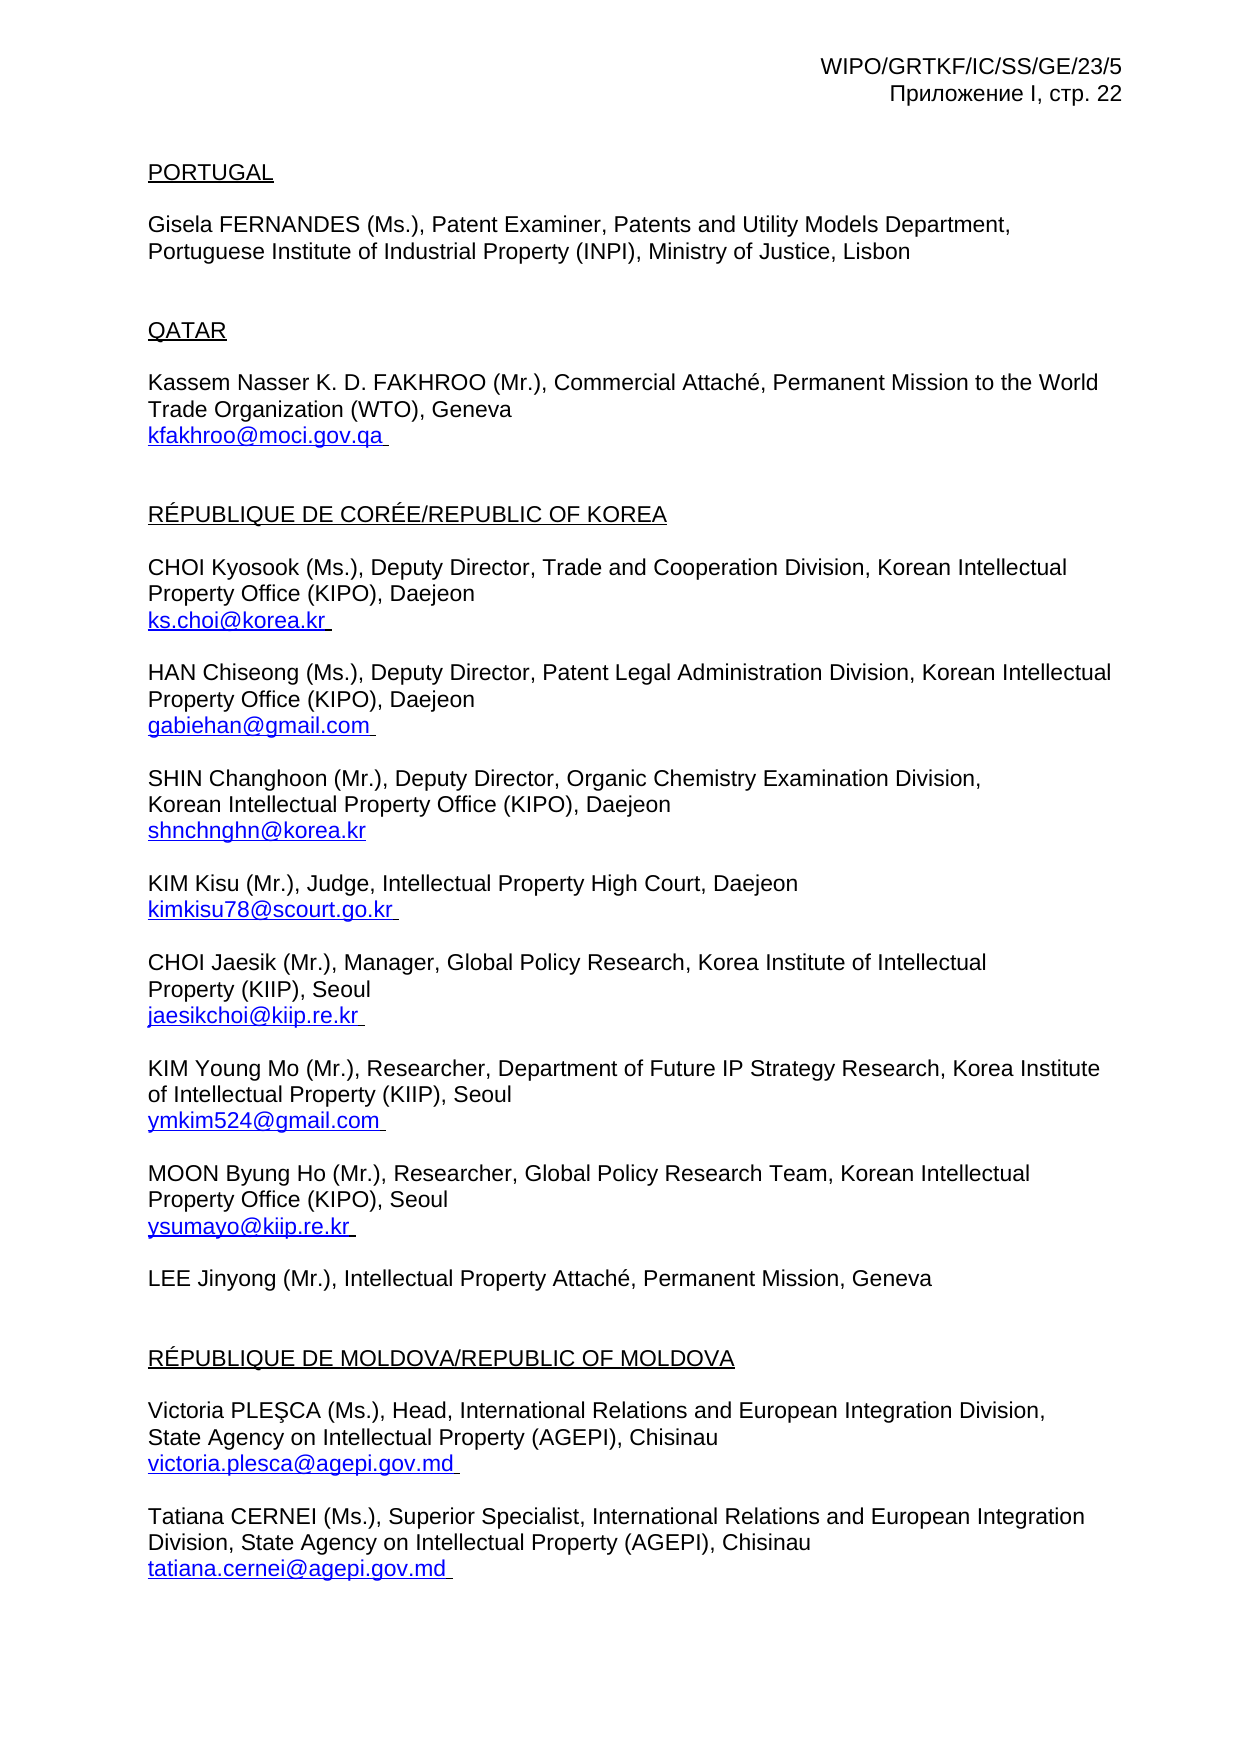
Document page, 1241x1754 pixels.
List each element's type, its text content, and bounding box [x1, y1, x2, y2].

text Kassem Nasser K. D. FAKHROO (Mr.), Commercial Attaché, Permanent Mission to the World Trade Organization (WTO), Geneva [148, 369, 1122, 422]
text victoria.plesca@agepi.gov.md [148, 1450, 1122, 1476]
text kfakhroo@moci.gov.qa [148, 422, 1122, 448]
text Victoria PLEŞCA (Ms.), Head, International Relations and European Integration Division, State Agency on Intellectual Property (AGEPI), Chisinau [148, 1397, 1122, 1450]
text MOON Byung Ho (Mr.), Researcher, Global Policy Research Team, Korean Intellectual Property Office (KIPO), Seoul [148, 1160, 1122, 1213]
text RÉPUBLIQUE DE CORÉE/REPUBLIC OF KOREA [148, 501, 1122, 527]
text gabiehan@gmail.com [148, 712, 1122, 738]
text Tatiana CERNEI (Ms.), Superior Specialist, International Relations and European Integration Division, State Agency on Intellectual Property (AGEPI), Chisinau [148, 1503, 1122, 1555]
text shnchnghn@korea.kr [148, 817, 1122, 844]
text ysumayo@kiip.re.kr [148, 1213, 1122, 1239]
text ymkim524@gmail.com [148, 1107, 1122, 1134]
text RÉPUBLIQUE DE MOLDOVA/REPUBLIC OF MOLDOVA [148, 1344, 1122, 1371]
text LEE Jinyong (Mr.), Intellectual Property Attaché, Permanent Mission, Geneva [148, 1265, 1122, 1292]
text tatiana.cernei@agepi.gov.md [148, 1555, 1122, 1582]
text SHIN Changhoon (Mr.), Deputy Director, Organic Chemistry Examination Division, Korean Intellectual Property Office (KIPO), Daejeon [148, 765, 1122, 817]
text Gisela FERNANDES (Ms.), Patent Examiner, Patents and Utility Models Department, Portuguese Institute of Industrial Property (INPI), Ministry of Justice, Lisbon [148, 211, 1122, 264]
text kimkisu78@scourt.go.kr [148, 896, 1122, 923]
text ks.choi@korea.kr [148, 607, 1122, 633]
text CHOI Kyosook (Ms.), Deputy Director, Trade and Cooperation Division, Korean Intellectual Property Office (KIPO), Daejeon [148, 554, 1122, 607]
text QATAR [148, 317, 1122, 343]
text jaesikchoi@kiip.re.kr [148, 1002, 1122, 1028]
text KIM Kisu (Mr.), Judge, Intellectual Property High Court, Daejeon [148, 870, 1122, 896]
text KIM Young Mo (Mr.), Researcher, Department of Future IP Strategy Research, Korea Institute of Intellectual Property (KIIP), Seoul [148, 1054, 1122, 1107]
text HAN Chiseong (Ms.), Deputy Director, Patent Legal Administration Division, Korean Intellectual Property Office (KIPO), Daejeon [148, 659, 1122, 712]
text CHOI Jaesik (Mr.), Manager, Global Policy Research, Korea Institute of Intellectual Property (KIIP), Seoul [148, 949, 1122, 1002]
text PORTUGAL [148, 158, 1122, 185]
